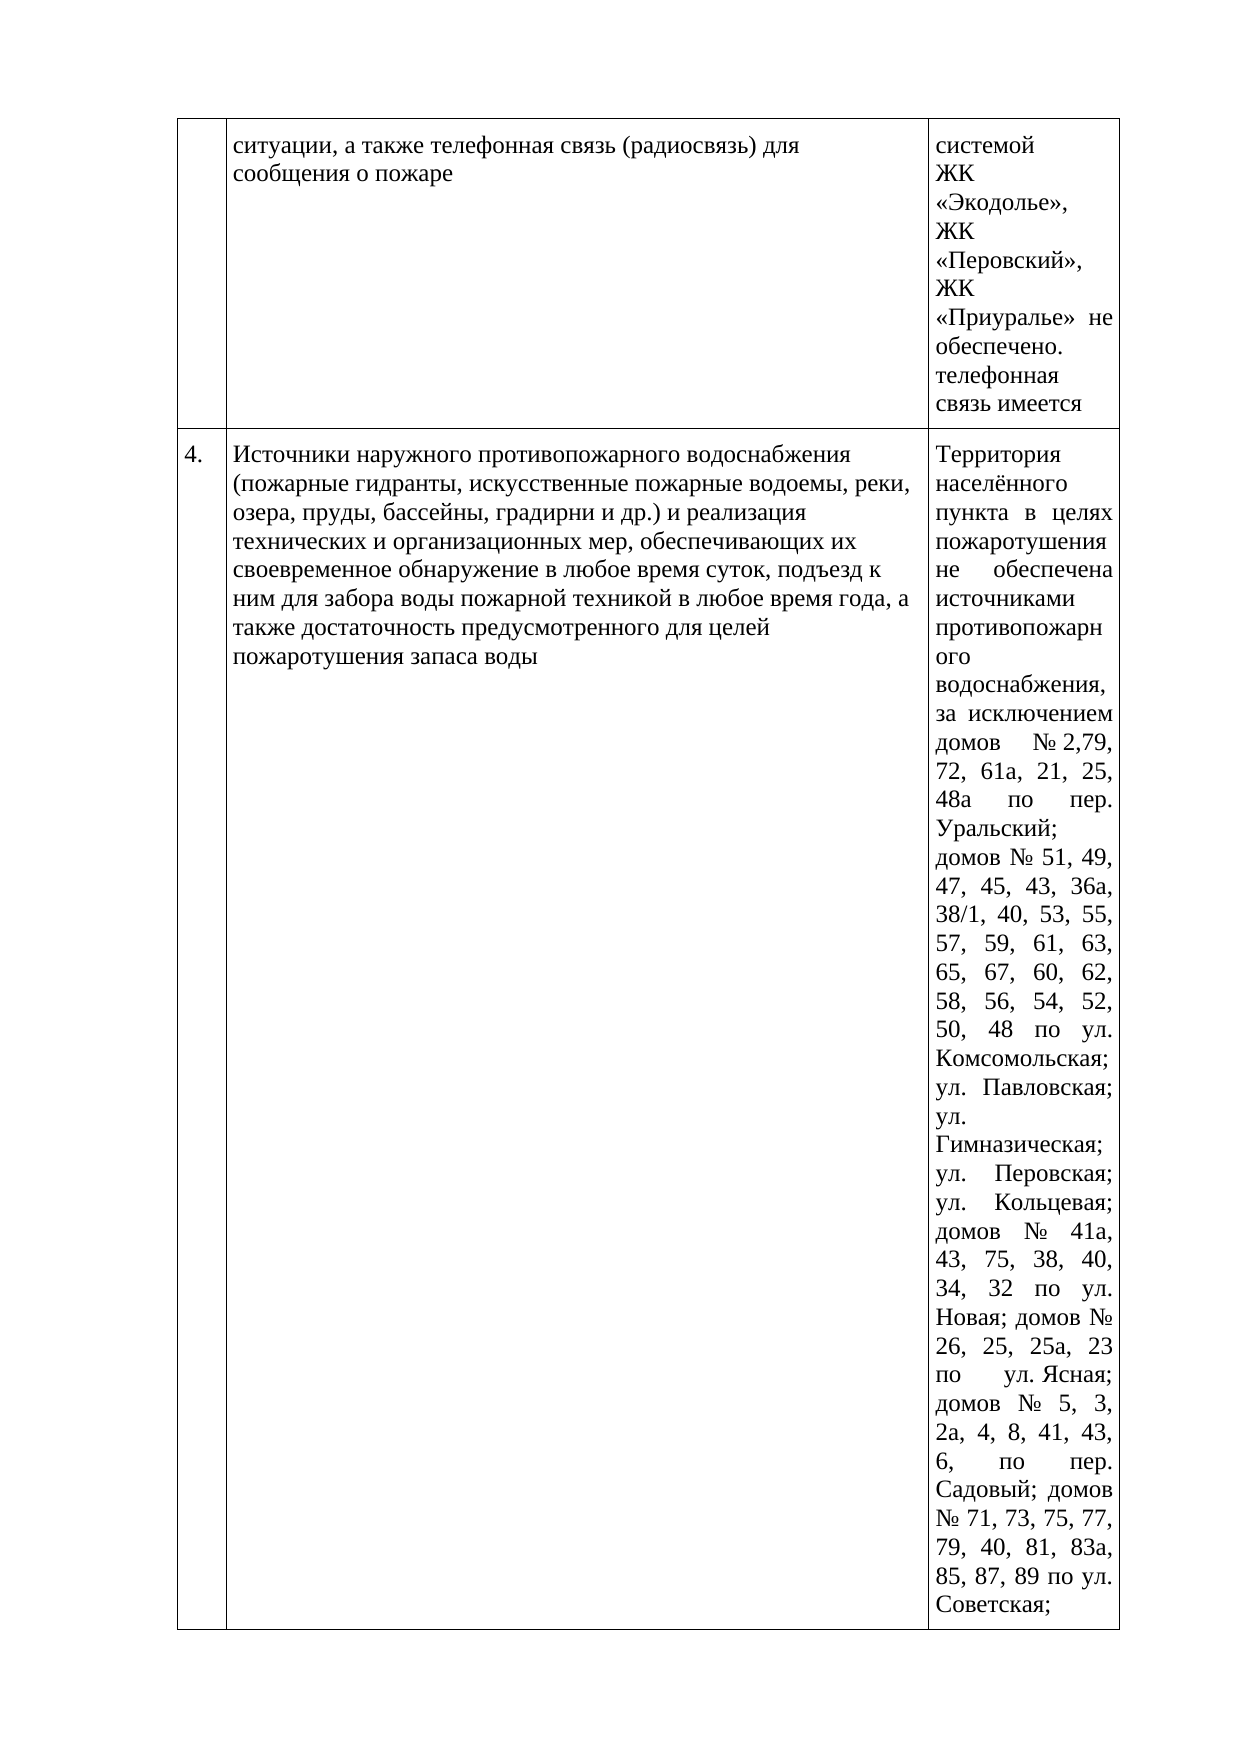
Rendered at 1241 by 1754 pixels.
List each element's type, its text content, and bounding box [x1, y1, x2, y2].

table_cell 3. [178, 119, 226, 428]
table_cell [929, 119, 1119, 428]
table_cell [227, 429, 928, 1629]
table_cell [929, 429, 1119, 1629]
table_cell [227, 119, 928, 428]
table_cell 4. [178, 429, 226, 1629]
